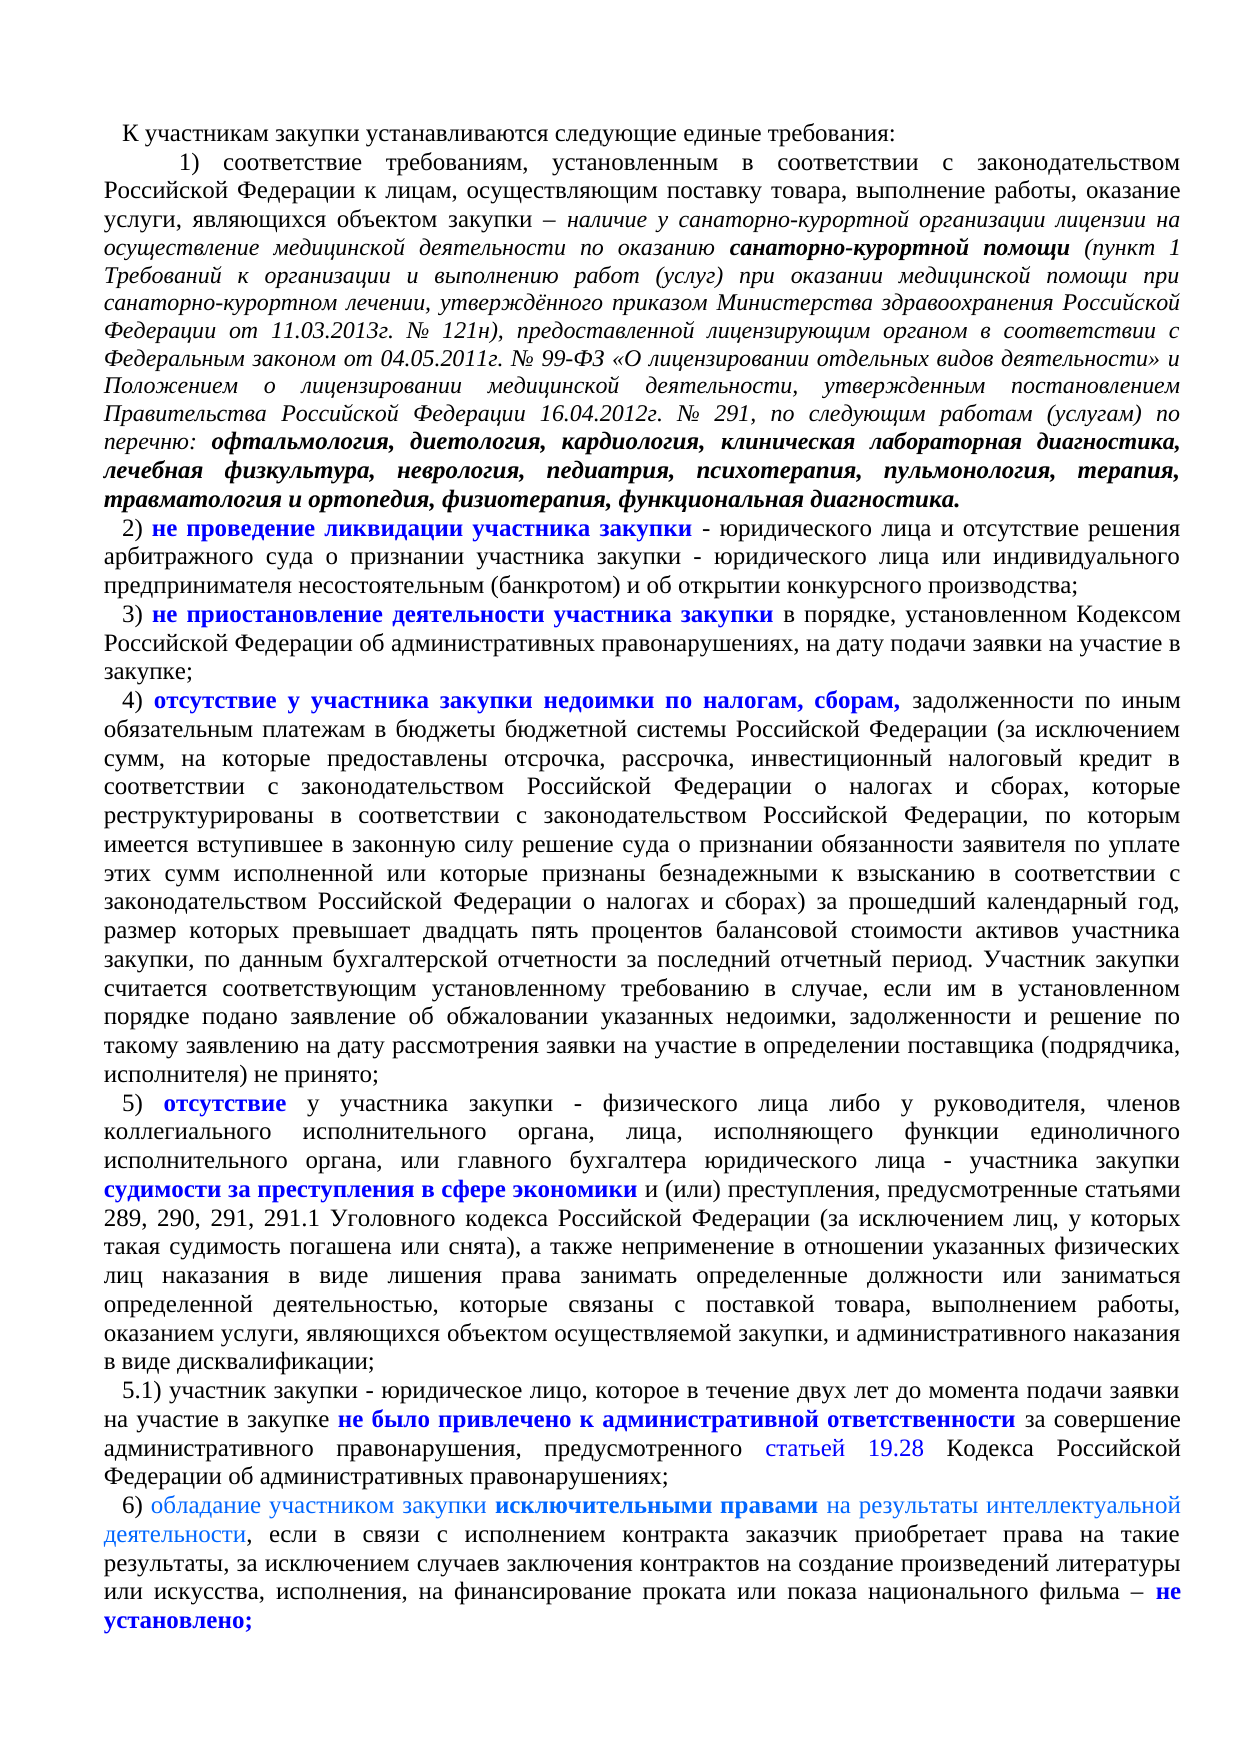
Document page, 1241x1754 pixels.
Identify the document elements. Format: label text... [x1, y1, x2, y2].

text К участникам закупки устанавливаются следующие единые требования: [103, 118, 1181, 147]
text 4) отсутствие у участника закупки недоимки по налогам, сборам, задолженности по иным обязательным платежам в бюджеты бюджетной системы Российской Федерации (за исключением сумм, на которые предоставлены отсрочка, рассрочка, инвестиционный налоговый кредит в соответствии с законодательством Российской Федерации о налогах и сборах, которые реструктурированы в соответствии с законодательством Российской Федерации, по которым имеется вступившее в законную силу решение суда о признании обязанности заявителя по уплате этих сумм исполненной или которые признаны безнадежными к взысканию в соответствии с законодательством Российской Федерации о налогах и сборах) за прошедший календарный год, размер которых превышает двадцать пять процентов балансовой стоимости активов участника закупки, по данным бухгалтерской отчетности за последний отчетный период. Участник закупки считается соответствующим установленному требованию в случае, если им в установленном порядке подано заявление об обжаловании указанных недоимки, задолженности и решение по такому заявлению на дату рассмотрения заявки на участие в определении поставщика (подрядчика, исполнителя) не принято; [103, 685, 1181, 1088]
text 5) отсутствие у участника закупки - физического лица либо у руководителя, членов коллегиального исполнительного органа, лица, исполняющего функции единоличного исполнительного органа, или главного бухгалтера юридического лица - участника закупки судимости за преступления в сфере экономики и (или) преступления, предусмотренные статьями 289, 290, 291, 291.1 Уголовного кодекса Российской Федерации (за исключением лиц, у которых такая судимость погашена или снята), а также неприменение в отношении указанных физических лиц наказания в виде лишения права занимать определенные должности или заниматься определенной деятельностью, которые связаны с поставкой товара, выполнением работы, оказанием услуги, являющихся объектом осуществляемой закупки, и административного наказания в виде дисквалификации; [103, 1088, 1181, 1375]
text 1) соответствие требованиям, установленным в соответствии с законодательством Российской Федерации к лицам, осуществляющим поставку товара, выполнение работы, оказание услуги, являющихся объектом закупки – наличие у санаторно-курортной организации лицензии на осуществление медицинской деятельности по оказанию санаторно-курортной помощи (пункт 1 Требований к организации и выполнению работ (услуг) при оказании медицинской помощи при санаторно-курортном лечении, утверждённого приказом Министерства здравоохранения Российской Федерации от 11.03.2013г. № 121н), предоставленной лицензирующим органом в соответствии с Федеральным законом от 04.05.2011г. № 99-ФЗ «О лицензировании отдельных видов деятельности» и Положением о лицензировании медицинской деятельности, утвержденным постановлением Правительства Российской Федерации 16.04.2012г. № 291, по следующим работам (услугам) по перечню: офтальмология, диетология, кардиология, клиническая лабораторная диагностика, лечебная физкультура, неврология, педиатрия, психотерапия, пульмонология, терапия, травматология и ортопедия, физиотерапия, функциональная диагностика. [103, 147, 1181, 513]
text 6) обладание участником закупки исключительными правами на результаты интеллектуальной деятельности, если в связи с исполнением контракта заказчик приобретает права на такие результаты, за исключением случаев заключения контрактов на создание произведений литературы или искусства, исполнения, на финансирование проката или показа национального фильма – не установлено; [103, 1490, 1181, 1634]
text 2) не проведение ликвидации участника закупки - юридического лица и отсутствие решения арбитражного суда о признании участника закупки - юридического лица или индивидуального предпринимателя несостоятельным (банкротом) и об открытии конкурсного производства; [103, 513, 1181, 599]
text 5.1) участник закупки - юридическое лицо, которое в течение двух лет до момента подачи заявки на участие в закупке не было привлечено к административной ответственности за совершение административного правонарушения, предусмотренного статьей 19.28 Кодекса Российской Федерации об административных правонарушениях; [103, 1375, 1181, 1490]
text 3) не приостановление деятельности участника закупки в порядке, установленном Кодексом Российской Федерации об административных правонарушениях, на дату подачи заявки на участие в закупке; [103, 599, 1181, 685]
